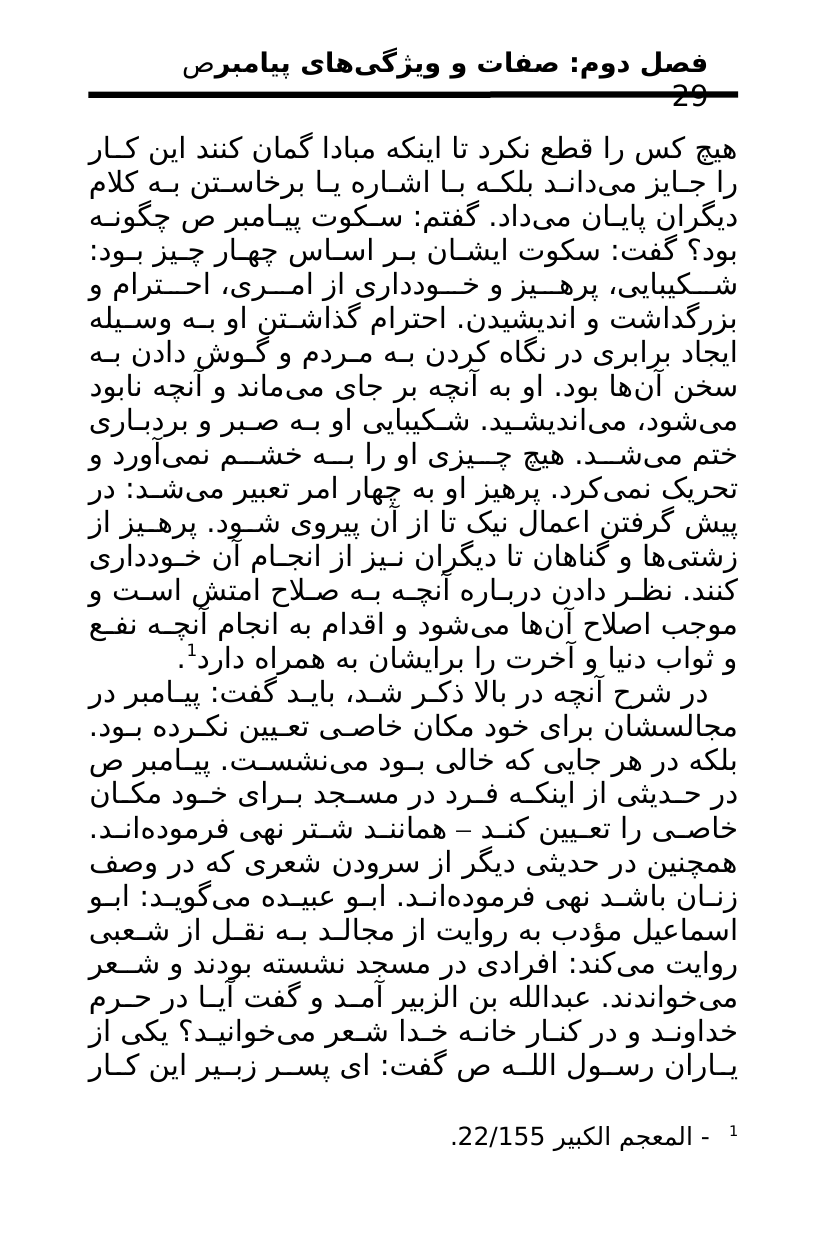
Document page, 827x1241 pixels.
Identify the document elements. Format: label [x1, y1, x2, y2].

text [89, 132, 738, 675]
text [89, 675, 738, 1083]
